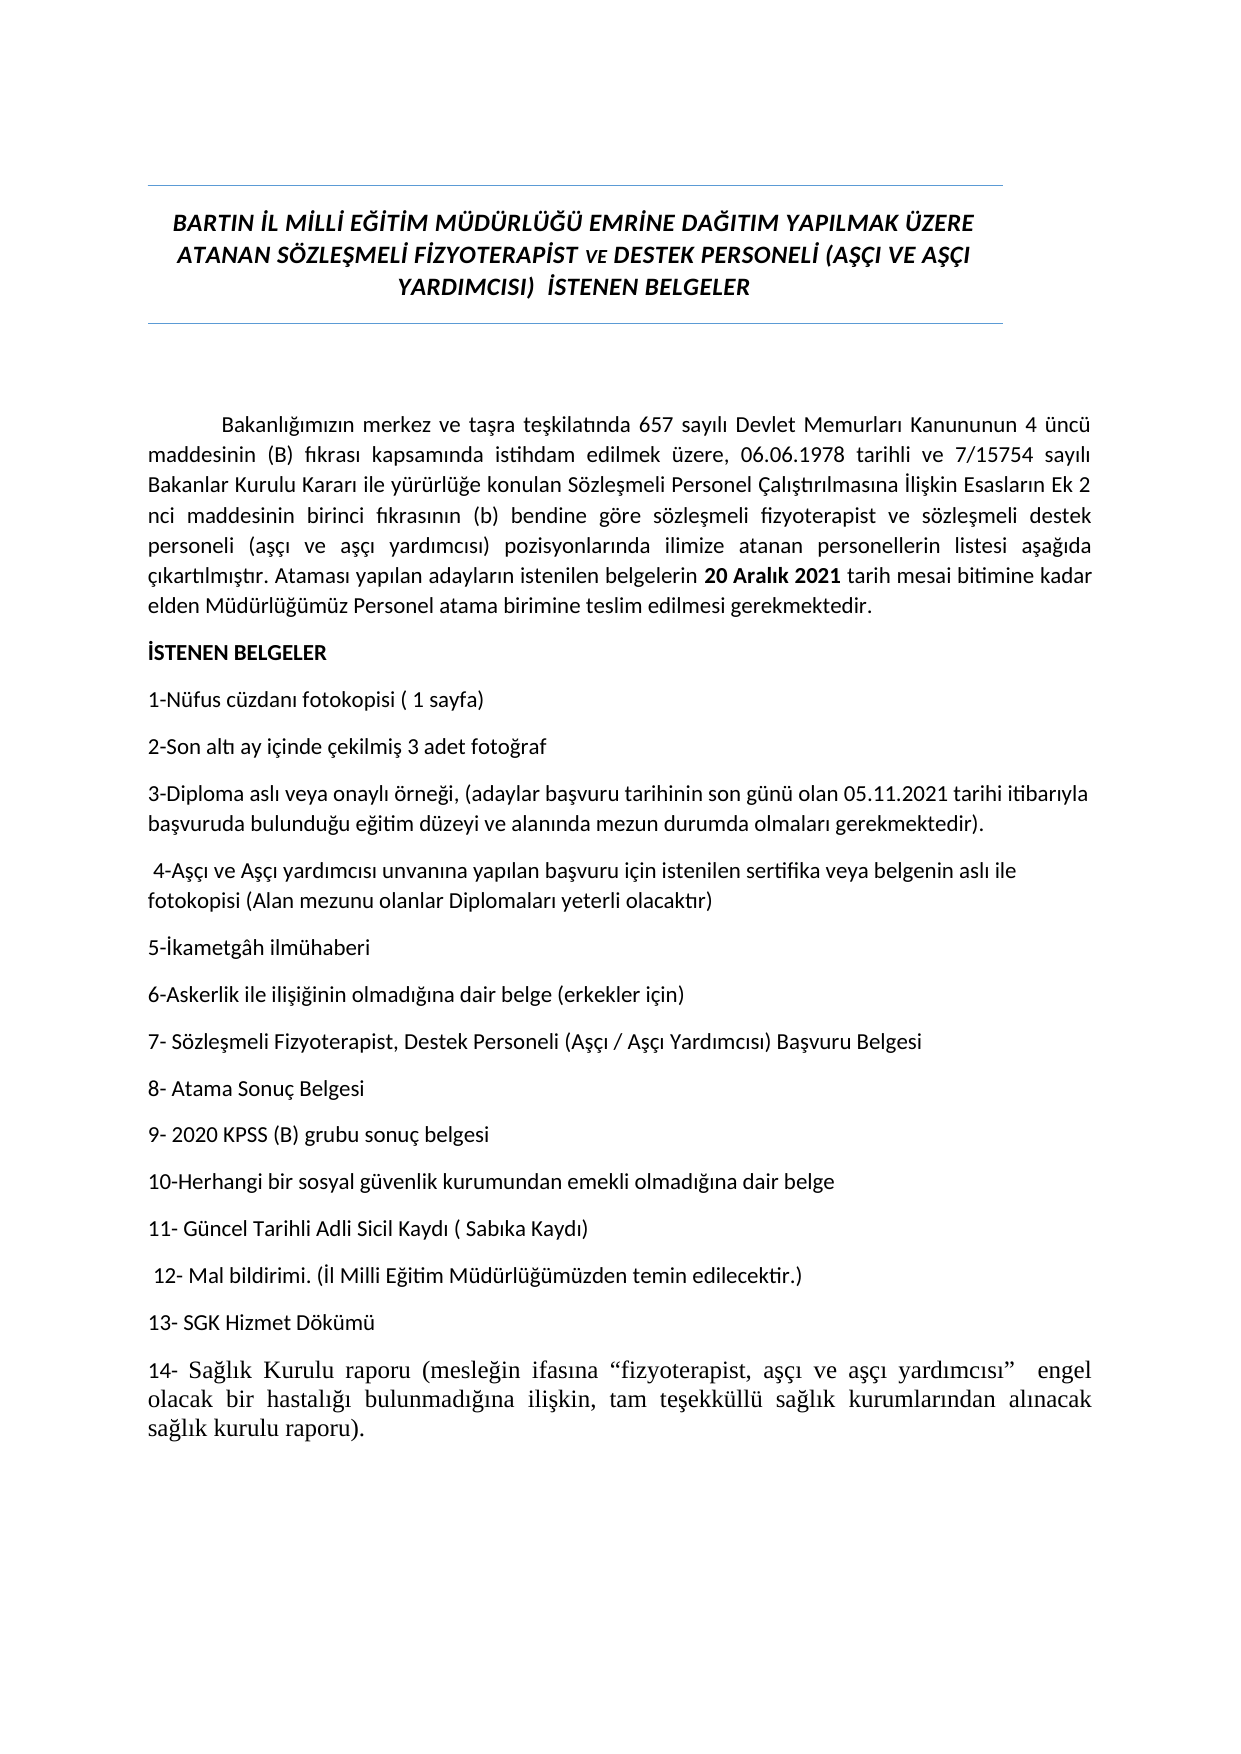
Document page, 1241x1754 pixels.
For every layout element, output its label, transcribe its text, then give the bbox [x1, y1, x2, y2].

text BARTIN İL MİLLİ EĞİTİM MÜDÜRLÜĞÜ EMRİNE DAĞITIM YAPILMAK ÜZERE ATANAN SÖZLEŞMELİ FİZYOTERAPİST ve DESTEK PERSONELİ (AŞÇI VE AŞÇI YARDIMCISI) İSTENEN BELGELER [148, 186, 1003, 323]
text 13- SGK Hizmet Dökümü [148, 1308, 1093, 1336]
text 3-Diploma aslı veya onaylı örneği, (adaylar başvuru tarihinin son günü olan 05.11.2021 tarihi itibarıyla başvuruda bulunduğu eğitim düzeyi ve alanında mezun durumda olmaları gerekmektedir). [148, 779, 1093, 837]
text 8- Atama Sonuç Belgesi [148, 1074, 1093, 1102]
text 6-Askerlik ile ilişiğinin olmadığına dair belge (erkekler için) [148, 980, 1093, 1008]
text 2-Son altı ay içinde çekilmiş 3 adet fotoğraf [148, 732, 1093, 760]
text 1-Nüfus cüzdanı fotokopisi ( 1 sayfa) [148, 685, 1093, 713]
text 14- Sağlık Kurulu raporu (mesleğin ifasına “fizyoterapist, aşçı ve aşçı yardımcısı” engel olacak bir hastalığı bulunmadığına ilişkin, tam teşekküllü sağlık kurumlarından alınacak sağlık kurulu raporu). [148, 1355, 1093, 1441]
text 5-İkametgâh ilmühaberi [148, 933, 1093, 961]
text 11- Güncel Tarihli Adli Sicil Kaydı ( Sabıka Kaydı) [148, 1214, 1093, 1242]
text 4-Aşçı ve Aşçı yardımcısı unvanına yapılan başvuru için istenilen sertifika veya belgenin aslı ile fotokopisi (Alan mezunu olanlar Diplomaları yeterli olacaktır) [148, 856, 1093, 914]
text Bakanlığımızın merkez ve taşra teşkilatında 657 sayılı Devlet Memurları Kanununun 4 üncü maddesinin (B) fıkrası kapsamında istihdam edilmek üzere, 06.06.1978 tarihli ve 7/15754 sayılı Bakanlar Kurulu Kararı ile yürürlüğe konulan Sözleşmeli Personel Çalıştırılmasına İlişkin Esasların Ek 2 nci maddesinin birinci fıkrasının (b) bendine göre sözleşmeli fizyoterapist ve sözleşmeli destek personeli (aşçı ve aşçı yardımcısı) pozisyonlarında ilimize atanan personellerin listesi aşağıda çıkartılmıştır. Ataması yapılan adayların istenilen belgelerin 20 Aralık 2021 tarih mesai bitimine kadar elden Müdürlüğümüz Personel atama birimine teslim edilmesi gerekmektedir. [148, 410, 1093, 619]
text 9- 2020 KPSS (B) grubu sonuç belgesi [148, 1121, 1093, 1148]
text 10-Herhangi bir sosyal güvenlik kurumundan emekli olmadığına dair belge [148, 1167, 1093, 1195]
text 7- Sözleşmeli Fizyoterapist, Destek Personeli (Aşçı / Aşçı Yardımcısı) Başvuru Belgesi [148, 1027, 1093, 1055]
text İSTENEN BELGELER [148, 638, 1093, 666]
text 12- Mal bildirimi. (İl Milli Eğitim Müdürlüğümüzden temin edilecektir.) [148, 1261, 1093, 1289]
